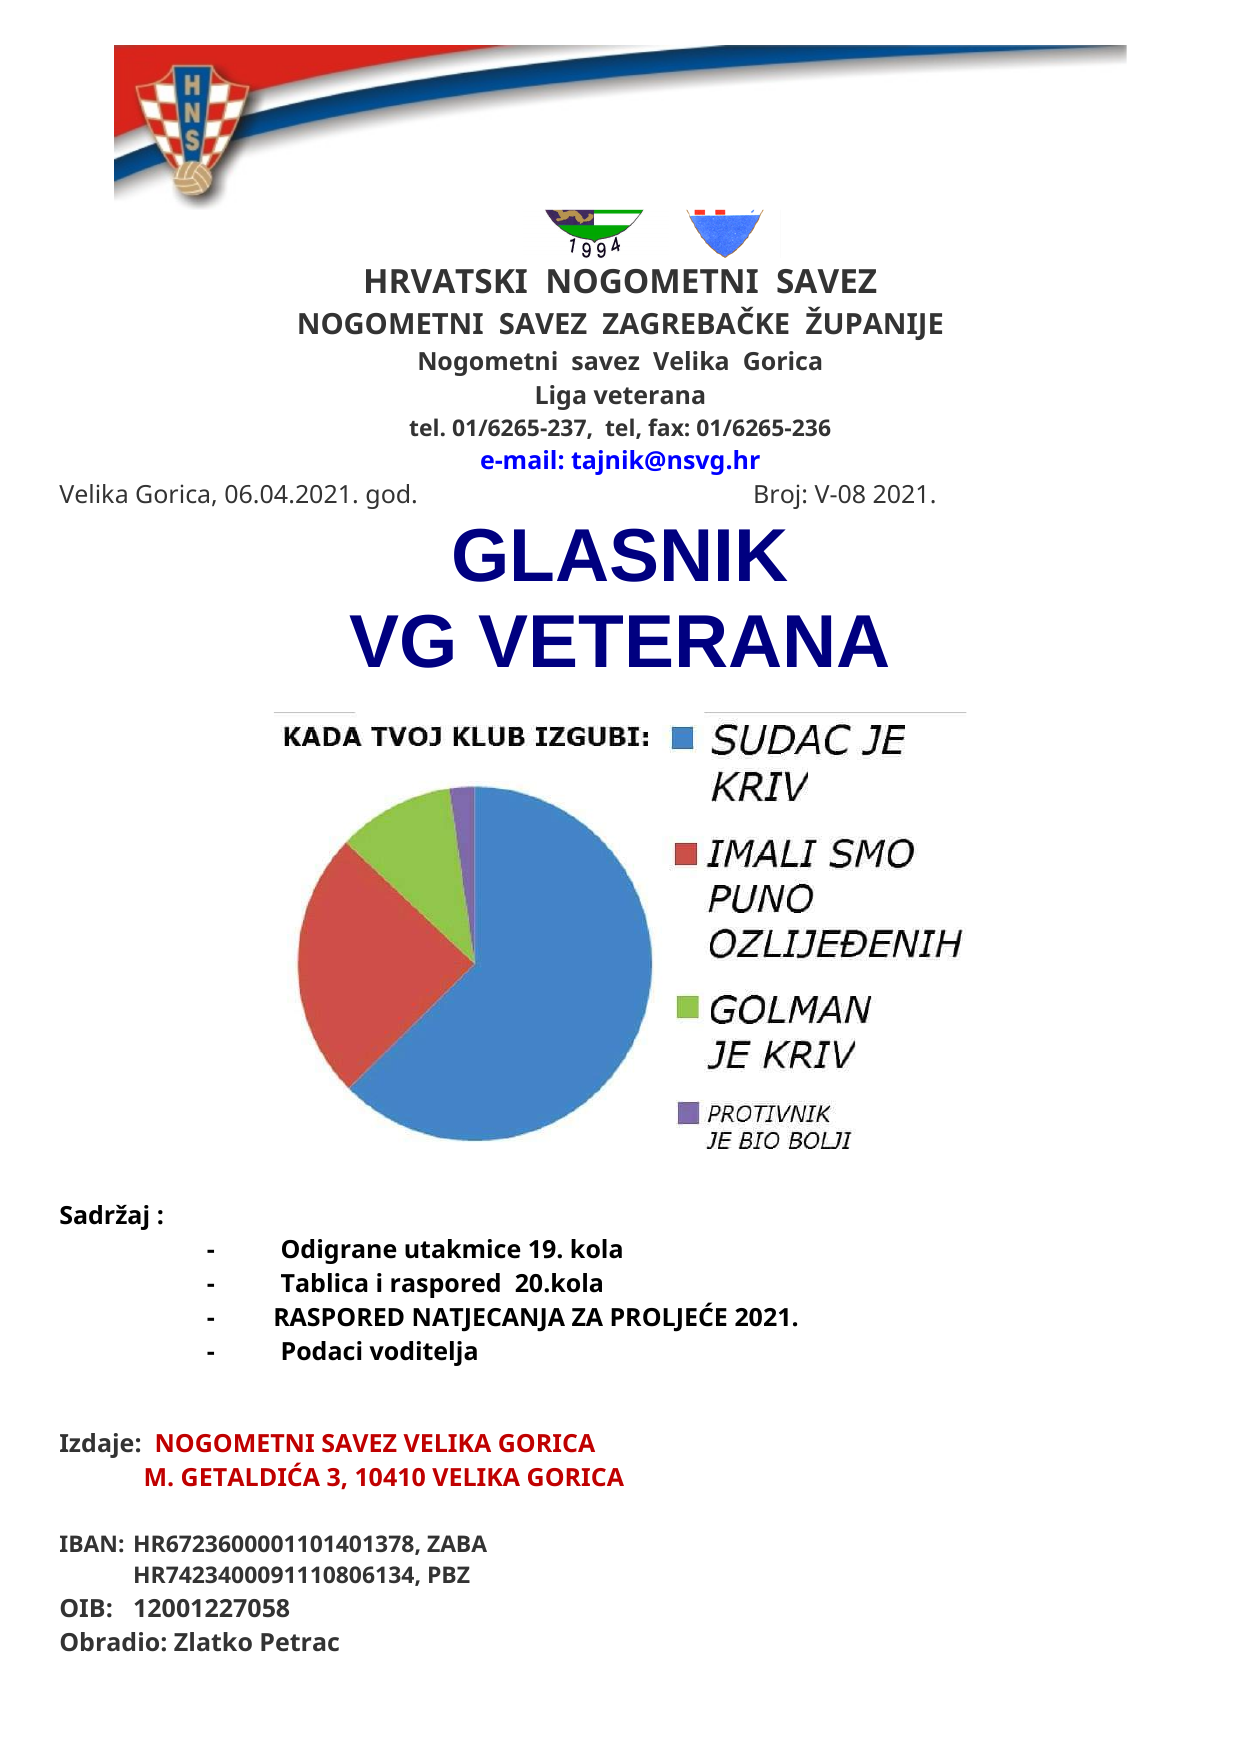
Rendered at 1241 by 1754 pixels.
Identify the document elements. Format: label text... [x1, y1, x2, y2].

table_header Velika Gorica, 06.04.2021. god. [48, 477, 532, 511]
picture [522, 210, 781, 259]
text OIB: 12001227058 [59, 1590, 1181, 1624]
text Sadržaj : [59, 1198, 1181, 1232]
text Izdaje: NOGOMETNI SAVEZ VELIKA GORICA [59, 1426, 1181, 1459]
text tel. 01/6265-237, tel, fax: 01/6265-236 [59, 411, 1181, 443]
table_header Broj: V-08 2021. [532, 477, 1015, 511]
text Liga veterana [59, 377, 1181, 411]
text Obradio: Zlatko Petrac [59, 1624, 1181, 1658]
text HRVATSKI NOGOMETNI SAVEZ [59, 258, 1181, 304]
text - Odigrane utakmice 19. kola [59, 1232, 1181, 1266]
text - RASPORED NATJECANJA ZA PROLJEĆE 2021. [59, 1300, 1181, 1334]
text IBAN: HR6723600001101401378, ZABA [59, 1528, 1181, 1559]
text VG VETERANA [59, 597, 1181, 683]
text NOGOMETNI SAVEZ ZAGREBAČKE ŽUPANIJE [59, 304, 1181, 343]
text GLASNIK [59, 511, 1181, 597]
text HR7423400091110806134, PBZ [59, 1559, 1181, 1590]
picture [273, 712, 967, 1158]
text Nogometni savez Velika Gorica [59, 343, 1181, 377]
text - Podaci voditelja [59, 1334, 1181, 1368]
text e-mail: tajnik@nsvg.hr [59, 443, 1181, 477]
text - Tablica i raspored 20.kola [133, 1266, 1181, 1300]
text M. GETALDIĆA 3, 10410 VELIKA GORICA [59, 1459, 1181, 1494]
